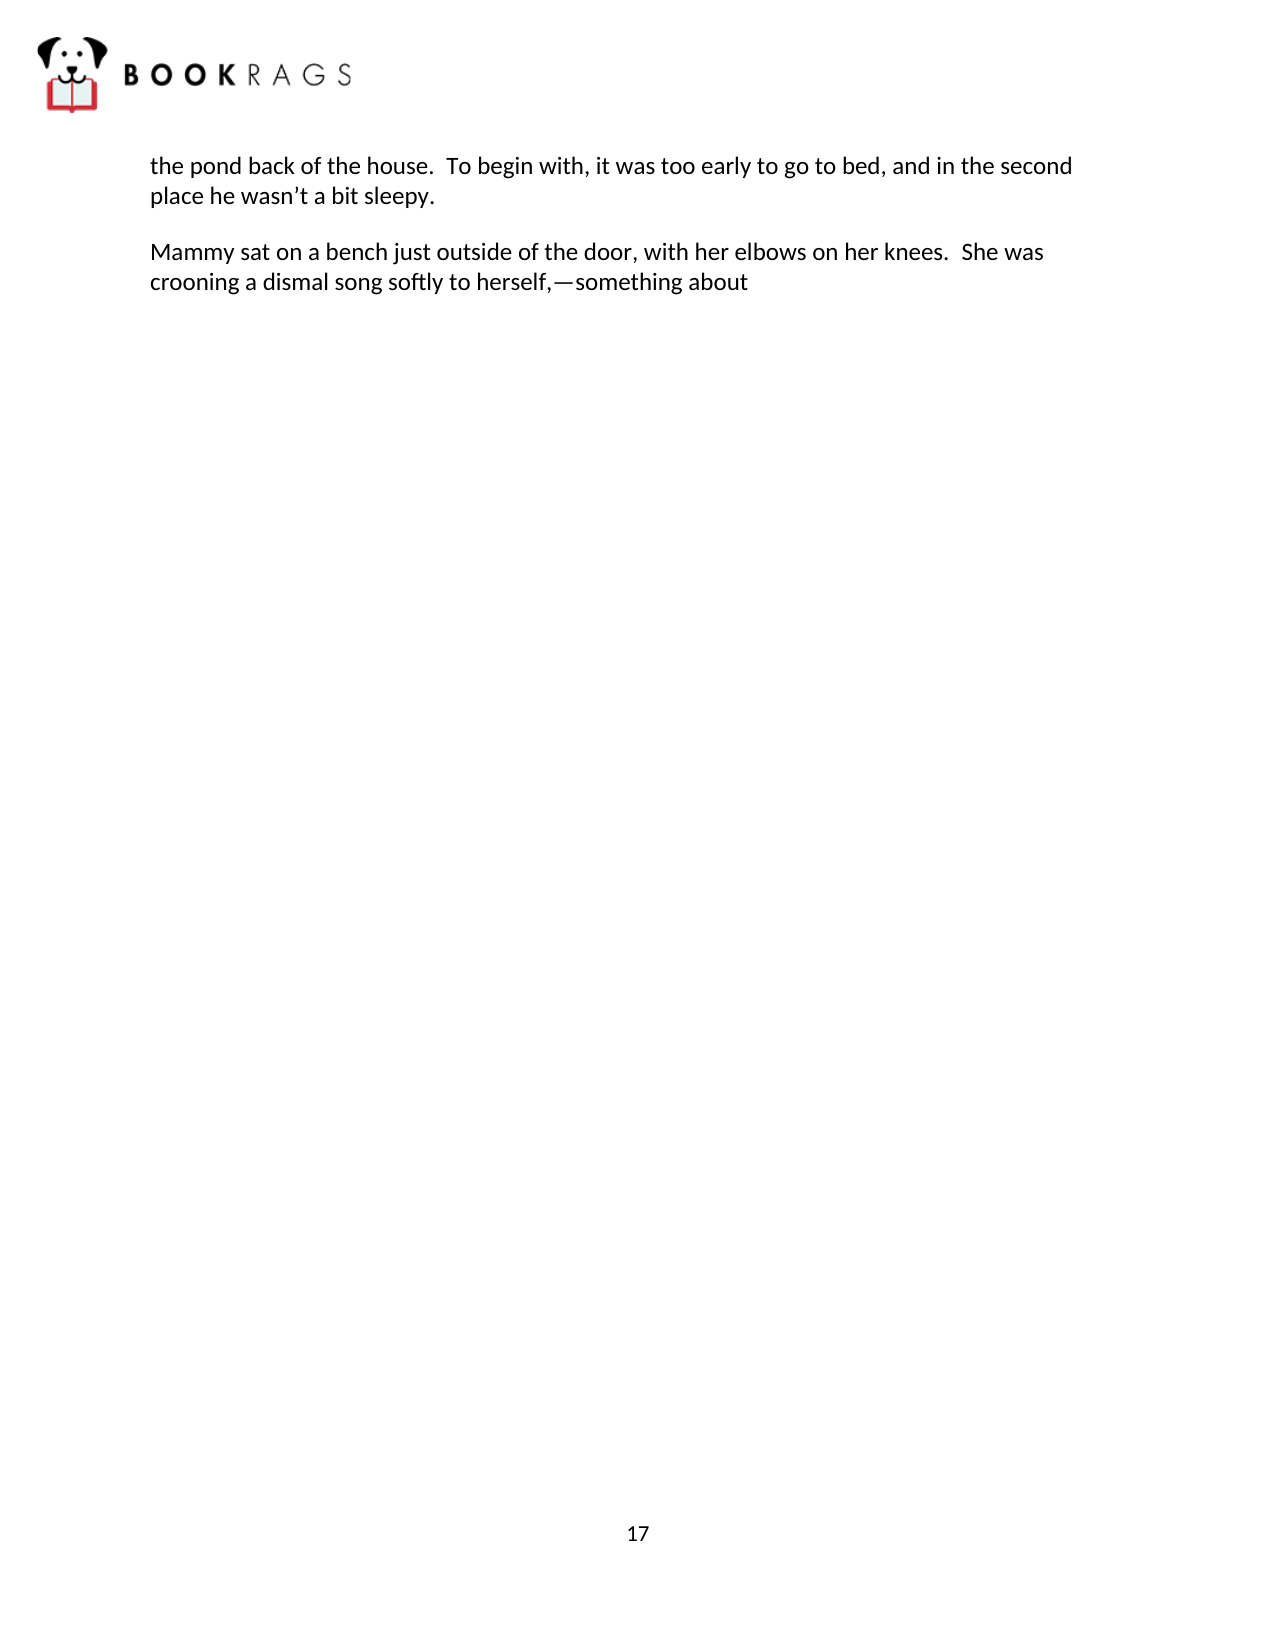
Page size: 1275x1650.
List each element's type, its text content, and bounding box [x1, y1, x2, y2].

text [150, 150, 1125, 211]
text Mammy sat on a bench just outside of the door, with her elbows on her knees. She was crooning a dismal song softly to herself,—­something about [150, 236, 1125, 297]
picture [37, 37, 351, 113]
